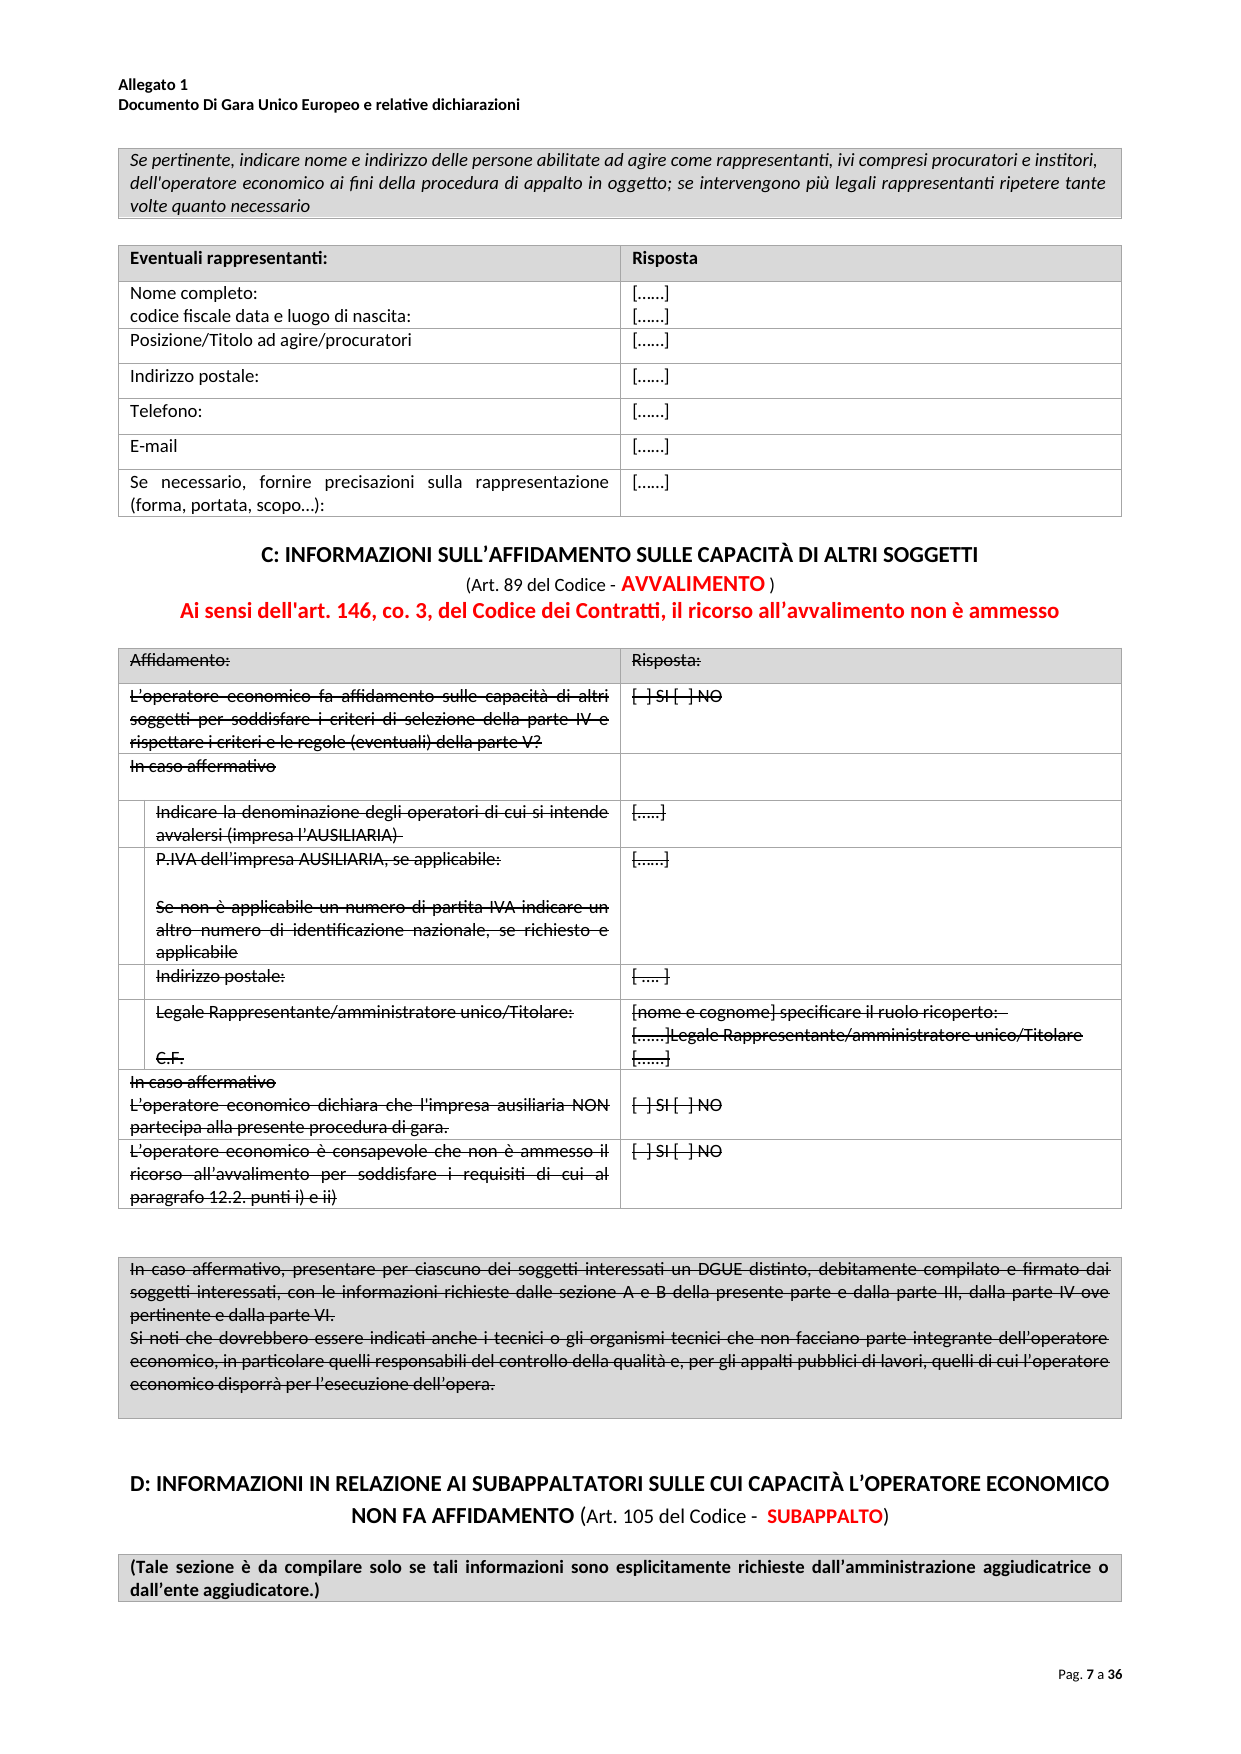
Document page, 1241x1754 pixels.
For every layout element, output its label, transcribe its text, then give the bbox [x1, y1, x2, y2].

table_cell Indicare la denominazione degli operatori di cui si intende avvalersi (impresa l’AUSILIARIA) [145, 801, 620, 847]
table_cell E-mail [119, 435, 620, 469]
table_cell L’operatore economico fa affidamento sulle capacità di altri soggetti per soddisfare i criteri di selezione della parte IV e rispettare i criteri e le regole (eventuali) della parte V? [119, 684, 620, 753]
table_cell [nome e cognome] specificare il ruolo ricoperto: […...]Legale Rappresentante/amministratore unico/Titolare […...] [621, 1000, 1121, 1069]
table_header Eventuali rappresentanti: [119, 246, 620, 281]
table_header (Tale sezione è da compilare solo se tali informazioni sono esplicitamente richieste dall’amministrazione aggiudicatrice o dall’ente aggiudicatore.) [119, 1555, 1121, 1601]
table_cell L’operatore economico è consapevole che non è ammesso il ricorso all’avvalimento per soddisfare i requisiti di cui al paragrafo 12.2. punti i) e ii) [119, 1140, 620, 1208]
table_cell P.IVA dell’impresa AUSILIARIA, se applicabile: Se non è applicabile un numero di partita IVA indicare un altro numero di identificazione nazionale, se richiesto e applicabile [145, 848, 620, 963]
text Ai sensi dell'art. 146, co. 3, del Codice dei Contratti, il ricorso all’avvalimento non è ammesso [118, 597, 1122, 625]
table_cell Telefono: [119, 399, 620, 434]
table_cell Indirizzo postale: [145, 965, 620, 999]
table_cell Posizione/Titolo ad agire/procuratori [119, 329, 620, 363]
table_header Risposta [621, 246, 1121, 281]
table_cell [……] [621, 470, 1121, 516]
text D: INFORMAZIONI IN RELAZIONE AI SUBAPPALTATORI SULLE CUI CAPACITÀ L’OPERATORE ECONOMICO NON FA AFFIDAMENTO (Art. 105 del Codice - SUBAPPALTO) [118, 1469, 1122, 1529]
table_cell [119, 1000, 144, 1069]
table_cell Indirizzo postale: [119, 364, 620, 398]
table_cell [……] [621, 848, 1121, 963]
table_cell [……] [621, 399, 1121, 434]
table_cell [……] [621, 329, 1121, 363]
table_cell [……] [……] [621, 282, 1121, 327]
table_cell [ ] SI [ ] NO [621, 684, 1121, 753]
text C: INFORMAZIONI SULL’AFFIDAMENTO SULLE CAPACITÀ DI ALTRI SOGGETTI [118, 541, 1122, 569]
table_header Se pertinente, indicare nome e indirizzo delle persone abilitate ad agire come rappresentanti, ivi compresi procuratori e institori, dell'operatore economico ai fini della procedura di appalto in oggetto; se intervengono più legali rappresentanti ripetere tante volte quanto necessario [119, 149, 1121, 217]
table_cell [……] [621, 364, 1121, 398]
table_cell [119, 801, 144, 847]
table_cell Se necessario, fornire precisazioni sulla rappresentazione (forma, portata, scopo…): [119, 470, 620, 516]
table_header In caso affermativo, presentare per ciascuno dei soggetti interessati un DGUE distinto, debitamente compilato e firmato dai soggetti interessati, con le informazioni richieste dalle sezione A e B della presente parte e dalla parte III, dalla parte IV ove pertinente e dalla parte VI. Si noti che dovrebbero essere indicati anche i tecnici o gli organismi tecnici che non facciano parte integrante dell’operatore economico, in particolare quelli responsabili del controllo della qualità e, per gli appalti pubblici di lavori, quelli di cui l’operatore economico disporrà per l’esecuzione dell’opera. [119, 1258, 1121, 1418]
table_cell [ ] SI [ ] NO [621, 1070, 1121, 1138]
table_cell [ ] SI [ ] NO [621, 1140, 1121, 1208]
table_header Risposta: [621, 649, 1121, 683]
table_cell Legale Rappresentante/amministratore unico/Titolare: C.F. [145, 1000, 620, 1069]
table_cell [119, 965, 144, 999]
table_cell […..] [621, 801, 1121, 847]
table_cell [621, 754, 1121, 800]
table_cell [……] [621, 435, 1121, 469]
table_cell Nome completo: codice fiscale data e luogo di nascita: [119, 282, 620, 327]
table_cell In caso affermativo [119, 754, 620, 800]
table_cell [ …. ] [621, 965, 1121, 999]
table_cell In caso affermativo L’operatore economico dichiara che l'impresa ausiliaria NON partecipa alla presente procedura di gara. [119, 1070, 620, 1138]
table_header Affidamento: [119, 649, 620, 683]
table_cell [119, 848, 144, 963]
text (Art. 89 del Codice - AVVALIMENTO ) [118, 569, 1122, 597]
